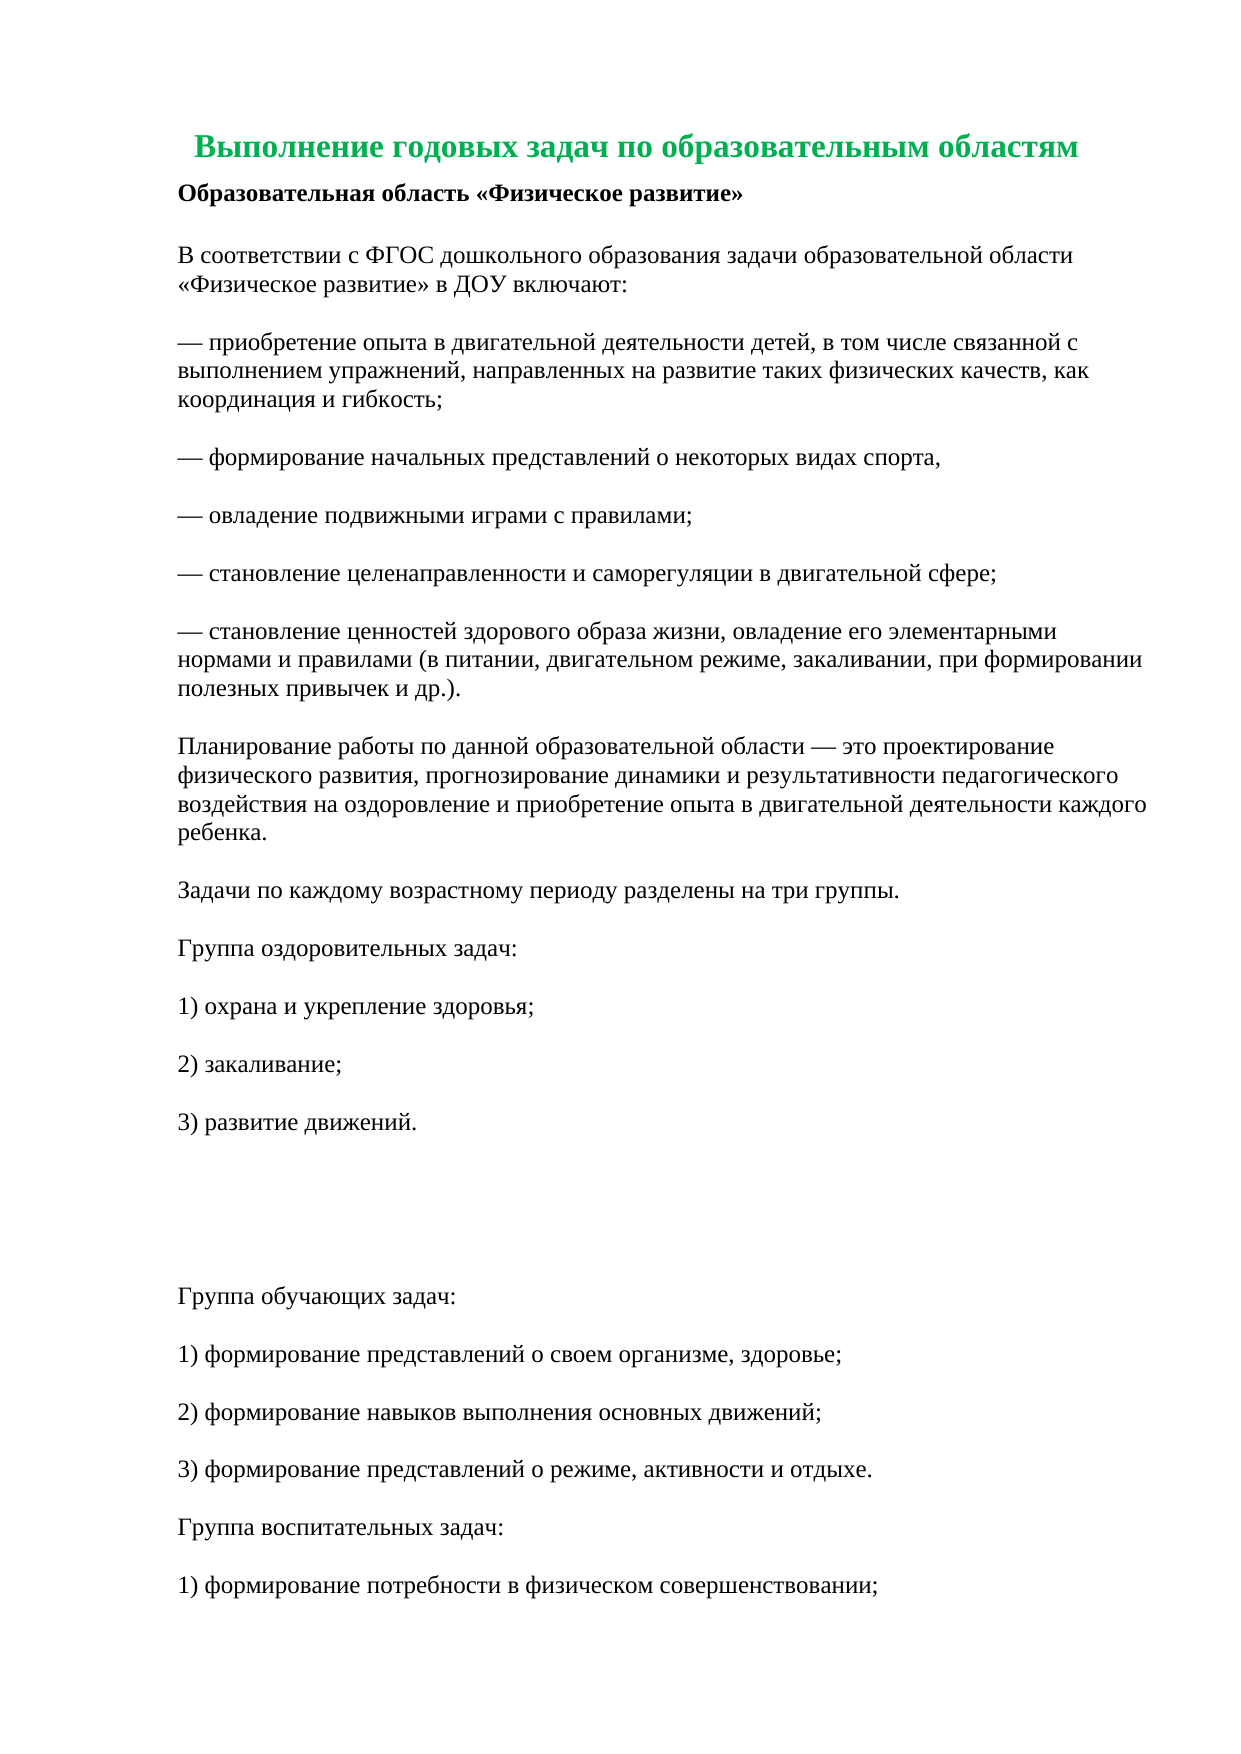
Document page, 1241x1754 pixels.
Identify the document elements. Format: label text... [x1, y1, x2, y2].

text Выполнение годовых задач по образовательным областям [177, 126, 1152, 164]
text — становление ценностей здорового образа жизни, овладение его элементарными нормами и правилами (в питании, двигательном режиме, закаливании, при формировании полезных привычек и др.). [177, 616, 1152, 702]
text 2) закаливание; [177, 1049, 1152, 1078]
text — приобретение опыта в двигательной деятельности детей, в том числе связанной с выполнением упражнений, направленных на развитие таких физических качеств, как координация и гибкость; [177, 327, 1152, 413]
text 3) формирование представлений о режиме, активности и отдыхе. [177, 1454, 1152, 1483]
text — овладение подвижными играми с правилами; [177, 500, 1152, 529]
text 1) формирование потребности в физическом совершенствовании; [177, 1570, 1152, 1599]
text Образовательная область «Физическое развитие» [177, 178, 1152, 207]
text — формирование начальных представлений о некоторых видах спорта, [177, 442, 1152, 471]
text Группа обучающих задач: [177, 1281, 1152, 1309]
text Группа воспитательных задач: [177, 1512, 1152, 1541]
text Планирование работы по данной образовательной области — это проектирование физического развития, прогнозирование динамики и результативности педагогического воздействия на оздоровление и приобретение опыта в двигательной деятельности каждого ребенка. [177, 731, 1152, 846]
text 2) формирование навыков выполнения основных движений; [177, 1397, 1152, 1425]
text 1) охрана и укрепление здоровья; [177, 991, 1152, 1020]
text 3) развитие движений. [177, 1107, 1152, 1136]
text Группа оздоровительных задач: [177, 933, 1152, 962]
text 1) формирование представлений о своем организме, здоровье; [177, 1339, 1152, 1367]
text В соответствии с ФГОС дошкольного образования задачи образовательной области «Физическое развитие» в ДОУ включают: [177, 240, 1152, 297]
text Задачи по каждому возрастному периоду разделены на три группы. [177, 875, 1152, 904]
text — становление целенаправленности и саморегуляции в двигательной сфере; [177, 558, 1152, 587]
